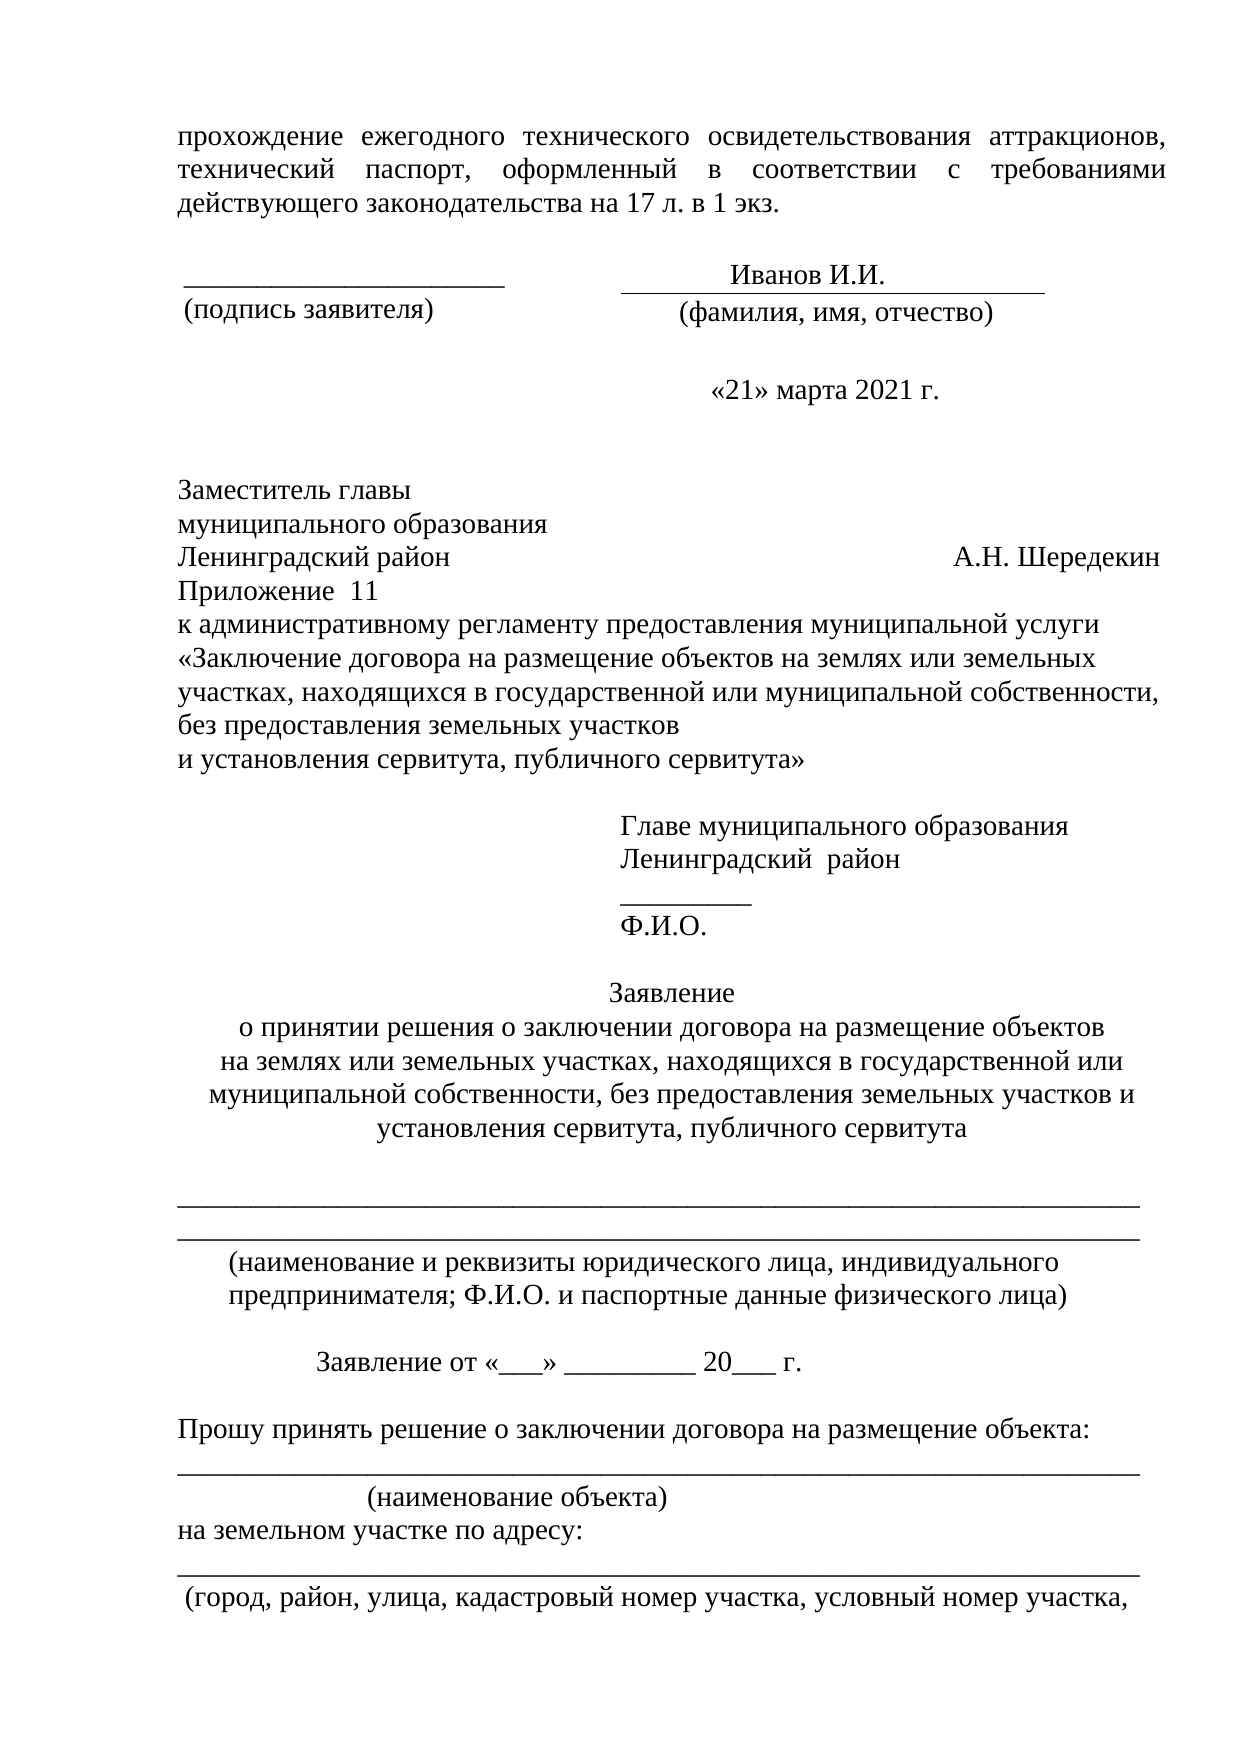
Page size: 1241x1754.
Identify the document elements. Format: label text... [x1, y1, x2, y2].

text (наименование и реквизиты юридического лица, индивидуального [177, 1244, 1167, 1277]
text Приложение 11 [177, 573, 1167, 607]
text «21» марта 2021 г. [177, 372, 1167, 405]
text Главе муниципального образования [177, 808, 1167, 841]
text о принятии решения о заключении договора на размещение объектов [177, 1009, 1167, 1043]
text «Заключение договора на размещение объектов на землях или земельных участках, находящихся в государственной или муниципальной собственности, [177, 640, 1167, 707]
text __________________________________________________________________ [177, 1546, 1167, 1579]
text к административному регламенту предоставления муниципальной услуги [177, 607, 1167, 640]
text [177, 118, 1167, 219]
text _________ [177, 875, 1167, 908]
text Ленинградский район А.Н. Шередекин [177, 539, 1167, 573]
text на земельном участке по адресу: [177, 1512, 1167, 1546]
text (наименование объекта) [177, 1479, 1167, 1512]
text Заместитель главы [177, 472, 1167, 506]
table_header ______________________ (подпись заявителя) [177, 247, 614, 372]
text __________________________________________________________________ [177, 1445, 1167, 1479]
text Заявление [177, 976, 1167, 1009]
text без предоставления земельных участков [177, 707, 1167, 741]
text __________________________________________________________________ [177, 1177, 1167, 1210]
text Ф.И.О. [177, 908, 1167, 942]
text Прошу принять решение о заключении договора на размещение объекта: [177, 1412, 1167, 1445]
text Ленинградский район [177, 841, 1167, 875]
text на землях или земельных участках, находящихся в государственной или муниципальной собственности, без предоставления земельных участков и установления сервитута, публичного сервитута [177, 1043, 1167, 1143]
text муниципального образования [177, 506, 1167, 539]
text __________________________________________________________________ [177, 1210, 1167, 1244]
text Заявление от «___» _________ 20___ г. [177, 1344, 1167, 1378]
text предпринимателя; Ф.И.О. и паспортные данные физического лица) [177, 1277, 1167, 1311]
text и установления сервитута, публичного сервитута» [177, 741, 1167, 774]
table_header Иванов И.И. (фамилия, имя, отчество) [614, 247, 1051, 372]
text (город, район, улица, кадастровый номер участка, условный номер участка, [177, 1579, 1167, 1613]
